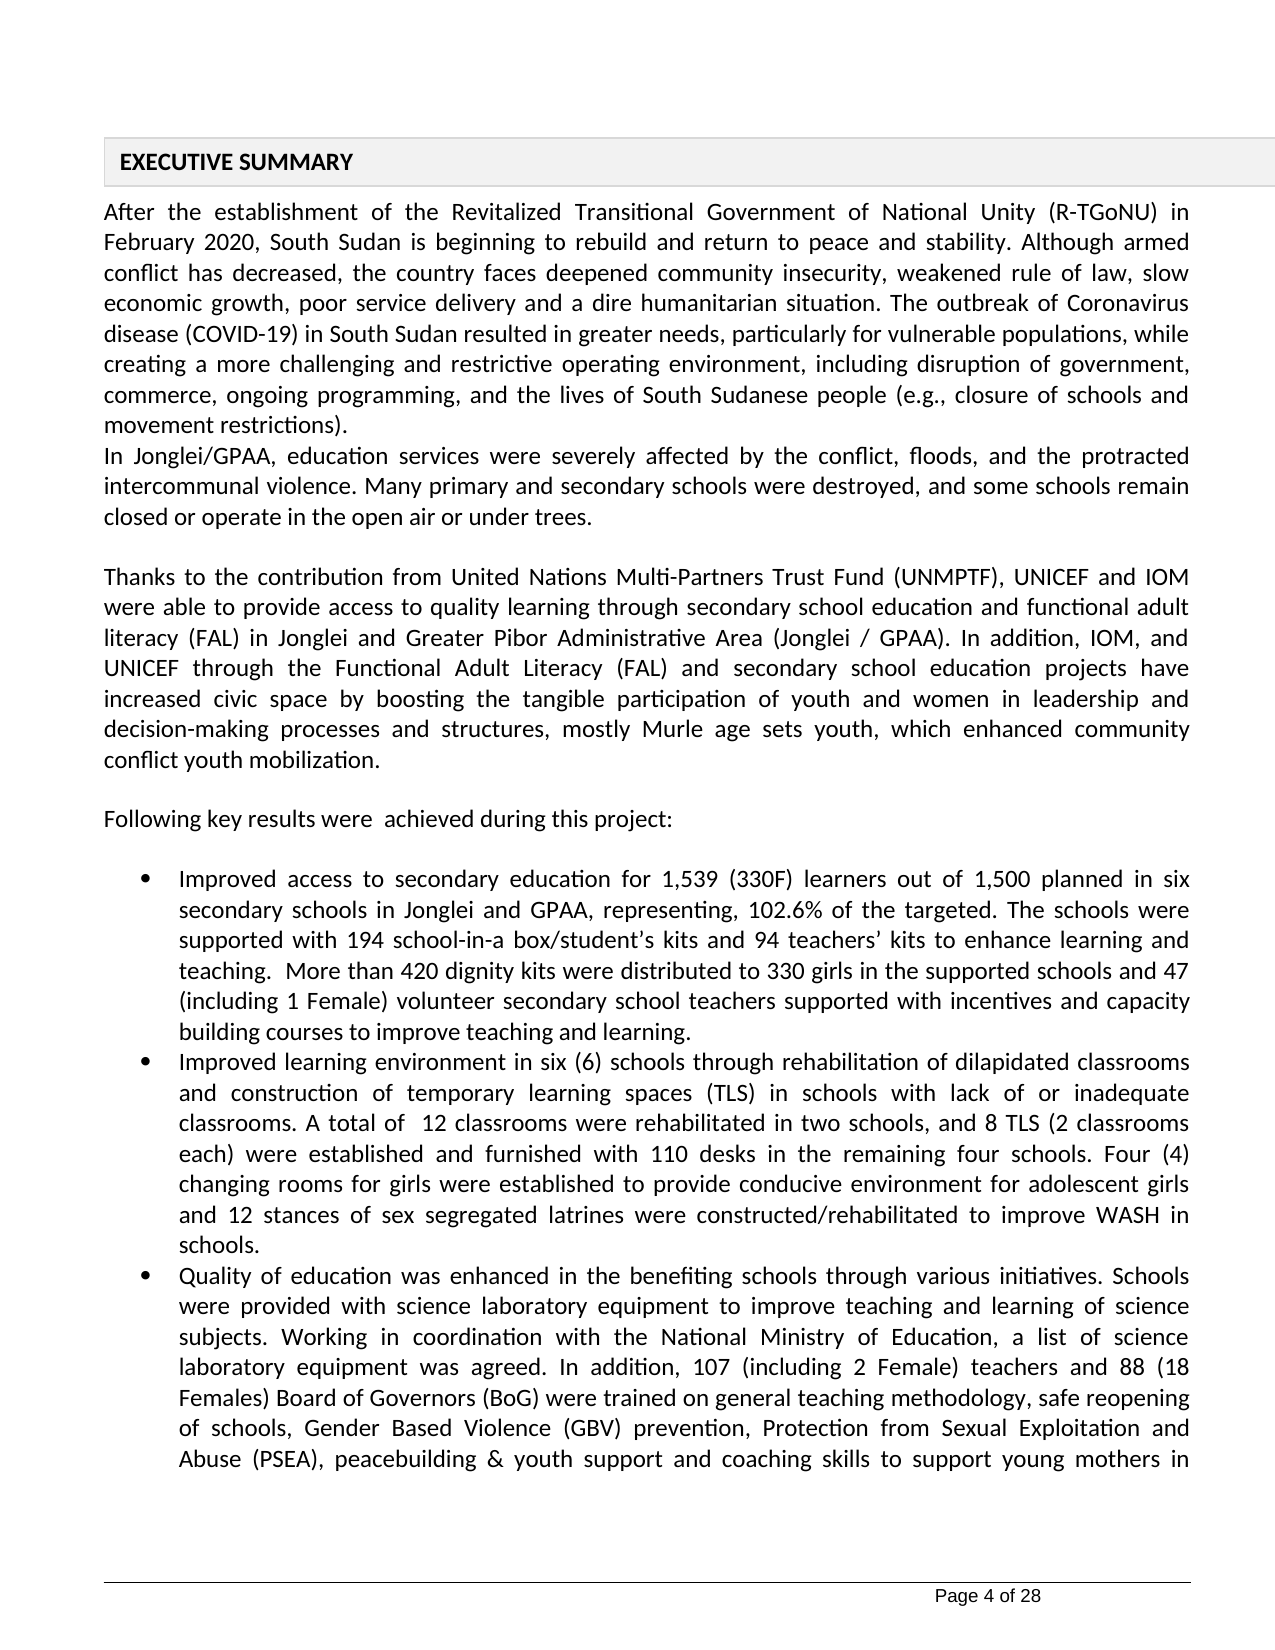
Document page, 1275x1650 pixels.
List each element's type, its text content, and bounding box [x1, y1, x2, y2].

text After the establishment of the Revitalized Transitional Government of National Unity (R-TGoNU) in February 2020, South Sudan is beginning to rebuild and return to peace and stability. Although armed conflict has decreased, the country faces deepened community insecurity, weakened rule of law, slow economic growth, poor service delivery and a dire humanitarian situation. The outbreak of Coronavirus disease (COVID-19) in South Sudan resulted in greater needs, particularly for vulnerable populations, while creating a more challenging and restrictive operating environment, including disruption of government, commerce, ongoing programming, and the lives of South Sudanese people (e.g., closure of schools and movement restrictions). [103, 196, 1191, 440]
text Following key results were achieved during this project: [103, 803, 1191, 834]
list Improved learning environment in six (6) schools through rehabilitation of dilapidated classrooms and construction of temporary learning spaces (TLS) in schools with lack of or inadequate classrooms. A total of 12 classrooms were rehabilitated in two schools, and 8 TLS (2 classrooms each) were established and furnished with 110 desks in the remaining four schools. Four (4) changing rooms for girls were established to provide conducive environment for adolescent girls and 12 stances of sex segregated latrines were constructed/rehabilitated to improve WASH in schools. [141, 1076, 1191, 1289]
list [141, 1318, 1191, 1501]
list Improved access to secondary education for 1,539 (330F) learners out of 1,500 planned in six secondary schools in Jonglei and GPAA, representing, 102.6% of the targeted. The schools were supported with 194 school-in-a box/student’s kits and 94 teachers’ kits to enhance learning and teaching. More than 420 dignity kits were distributed to 330 girls in the supported schools and 47 (including 1 Female) volunteer secondary school teachers supported with incentives and capacity building courses to improve teaching and learning. [141, 863, 1191, 1046]
text Thanks to the contribution from United Nations Multi-Partners Trust Fund (UNMPTF), UNICEF and IOM were able to provide access to quality learning through secondary school education and functional adult literacy (FAL) in Jonglei and Greater Pibor Administrative Area (Jonglei / GPAA). In addition, IOM, and UNICEF through the Functional Adult Literacy (FAL) and secondary school education projects have increased civic space by boosting the tangible participation of youth and women in leadership and decision-making processes and structures, mostly Murle age sets youth, which enhanced community conflict youth mobilization. [103, 561, 1191, 774]
text In Jonglei/GPAA, education services were severely affected by the conflict, floods, and the protracted intercommunal violence. Many primary and secondary schools were destroyed, and some schools remain closed or operate in the open air or under trees. [103, 440, 1191, 532]
